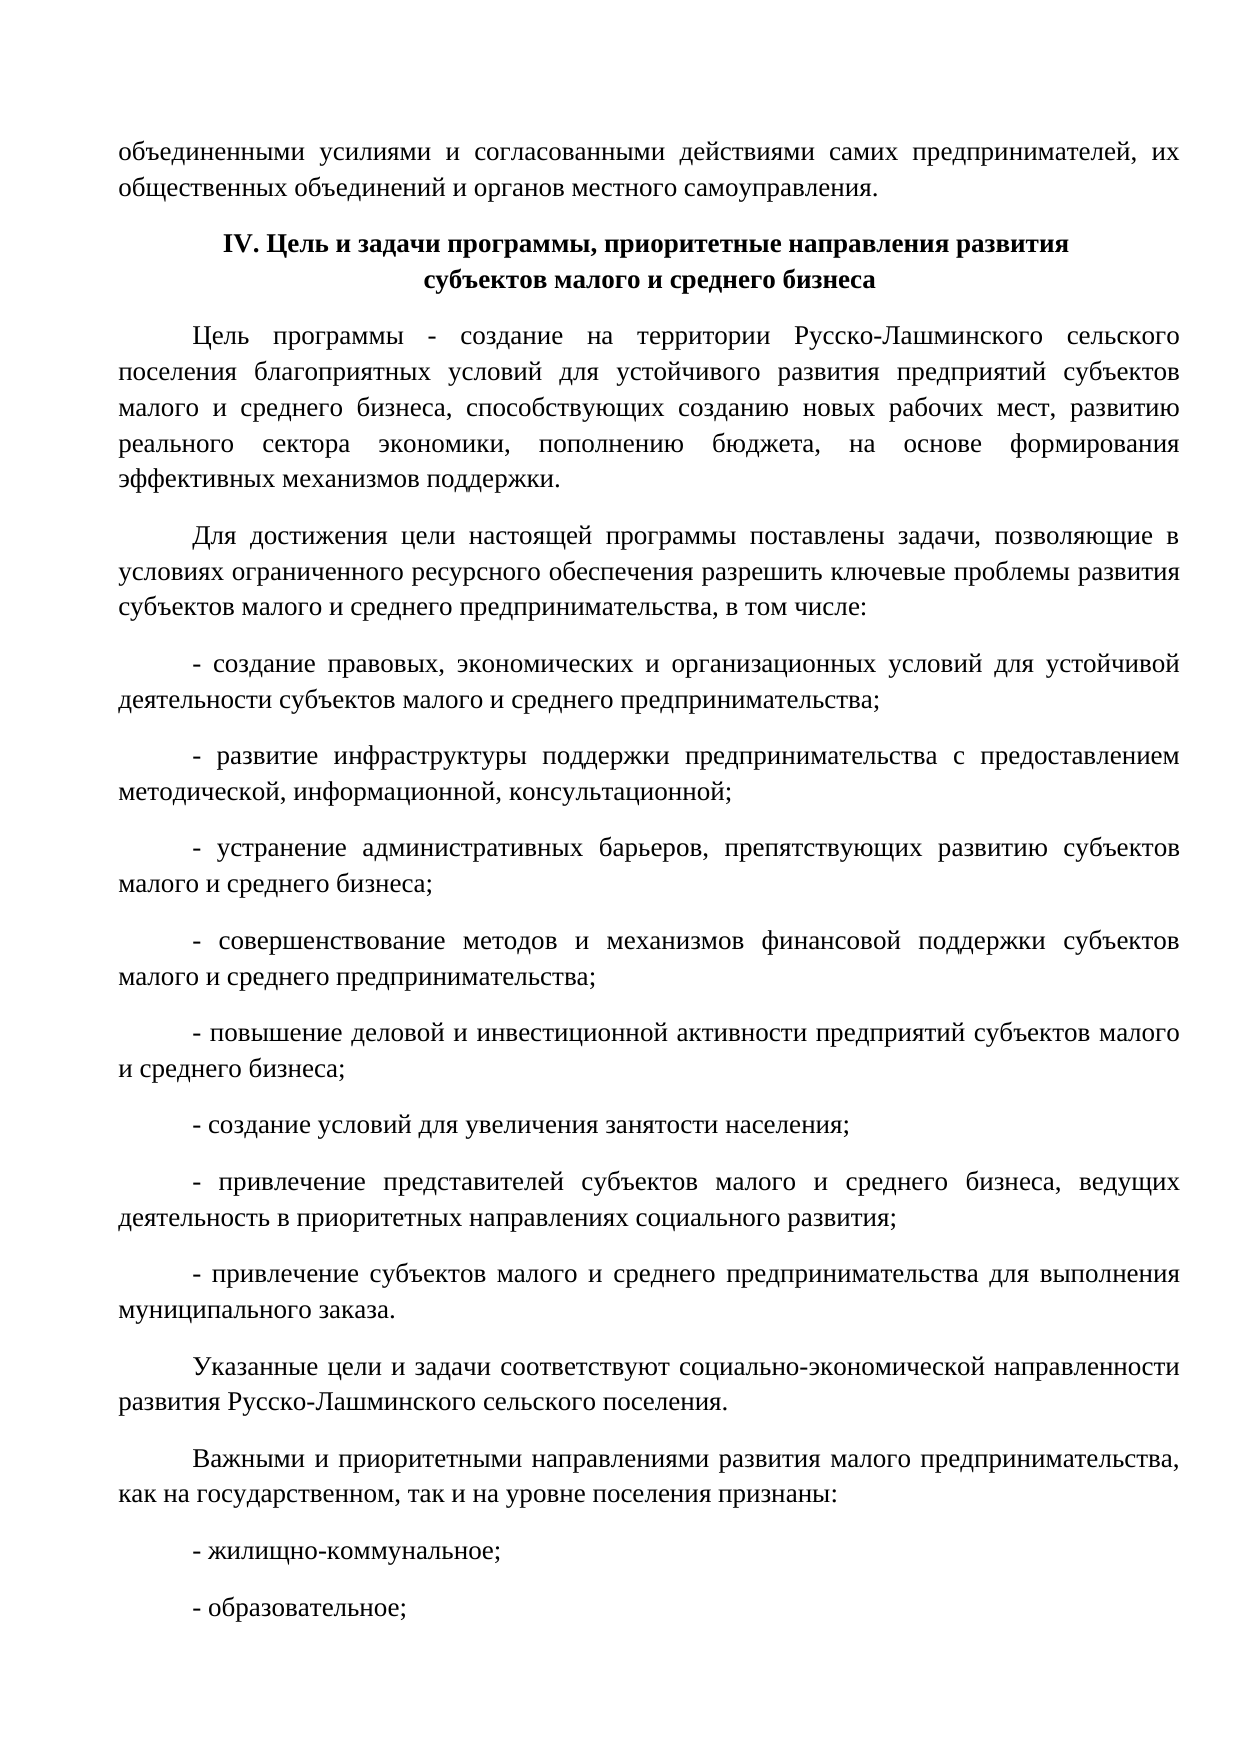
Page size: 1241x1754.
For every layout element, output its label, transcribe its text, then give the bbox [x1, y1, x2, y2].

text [118, 135, 1181, 202]
text Важными и приоритетными направлениями развития малого предпринимательства, как на государственном, так и на уровне поселения признаны: [118, 1442, 1181, 1509]
text Указанные цели и задачи соответствуют социально-экономической направленности развития Русско-Лашминского сельского поселения. [118, 1349, 1181, 1416]
text - создание условий для увеличения занятости населения; [118, 1108, 1181, 1139]
text - совершенствование методов и механизмов финансовой поддержки субъектов малого и среднего предпринимательства; [118, 924, 1181, 991]
text - повышение деловой и инвестиционной активности предприятий субъектов малого и среднего бизнеса; [118, 1016, 1181, 1083]
text - развитие инфраструктуры поддержки предпринимательства с предоставлением методической, информационной, консультационной; [118, 739, 1181, 806]
text - привлечение представителей субъектов малого и среднего бизнеса, ведущих деятельность в приоритетных направлениях социального развития; [118, 1165, 1181, 1232]
text - устранение административных барьеров, препятствующих развитию субъектов малого и среднего бизнеса; [118, 832, 1181, 898]
text - создание правовых, экономических и организационных условий для устойчивой деятельности субъектов малого и среднего предпринимательства; [118, 647, 1181, 714]
text Цель программы - создание на территории Русско-Лашминского сельского поселения благоприятных условий для устойчивого развития предприятий субъектов малого и среднего бизнеса, способствующих созданию новых рабочих мест, развитию реального сектора экономики, пополнению бюджета, на основе формирования эффективных механизмов поддержки. [118, 319, 1181, 493]
text IV. Цель и задачи программы, приоритетные направления развития субъектов малого и среднего бизнеса [118, 227, 1181, 294]
text - жилищно-коммунальное; [118, 1534, 1181, 1565]
text Для достижения цели настоящей программы поставлены задачи, позволяющие в условиях ограниченного ресурсного обеспечения разрешить ключевые проблемы развития субъектов малого и среднего предпринимательства, в том числе: [118, 519, 1181, 622]
text - привлечение субъектов малого и среднего предпринимательства для выполнения муниципального заказа. [118, 1257, 1181, 1324]
text - образовательное; [118, 1591, 1181, 1622]
